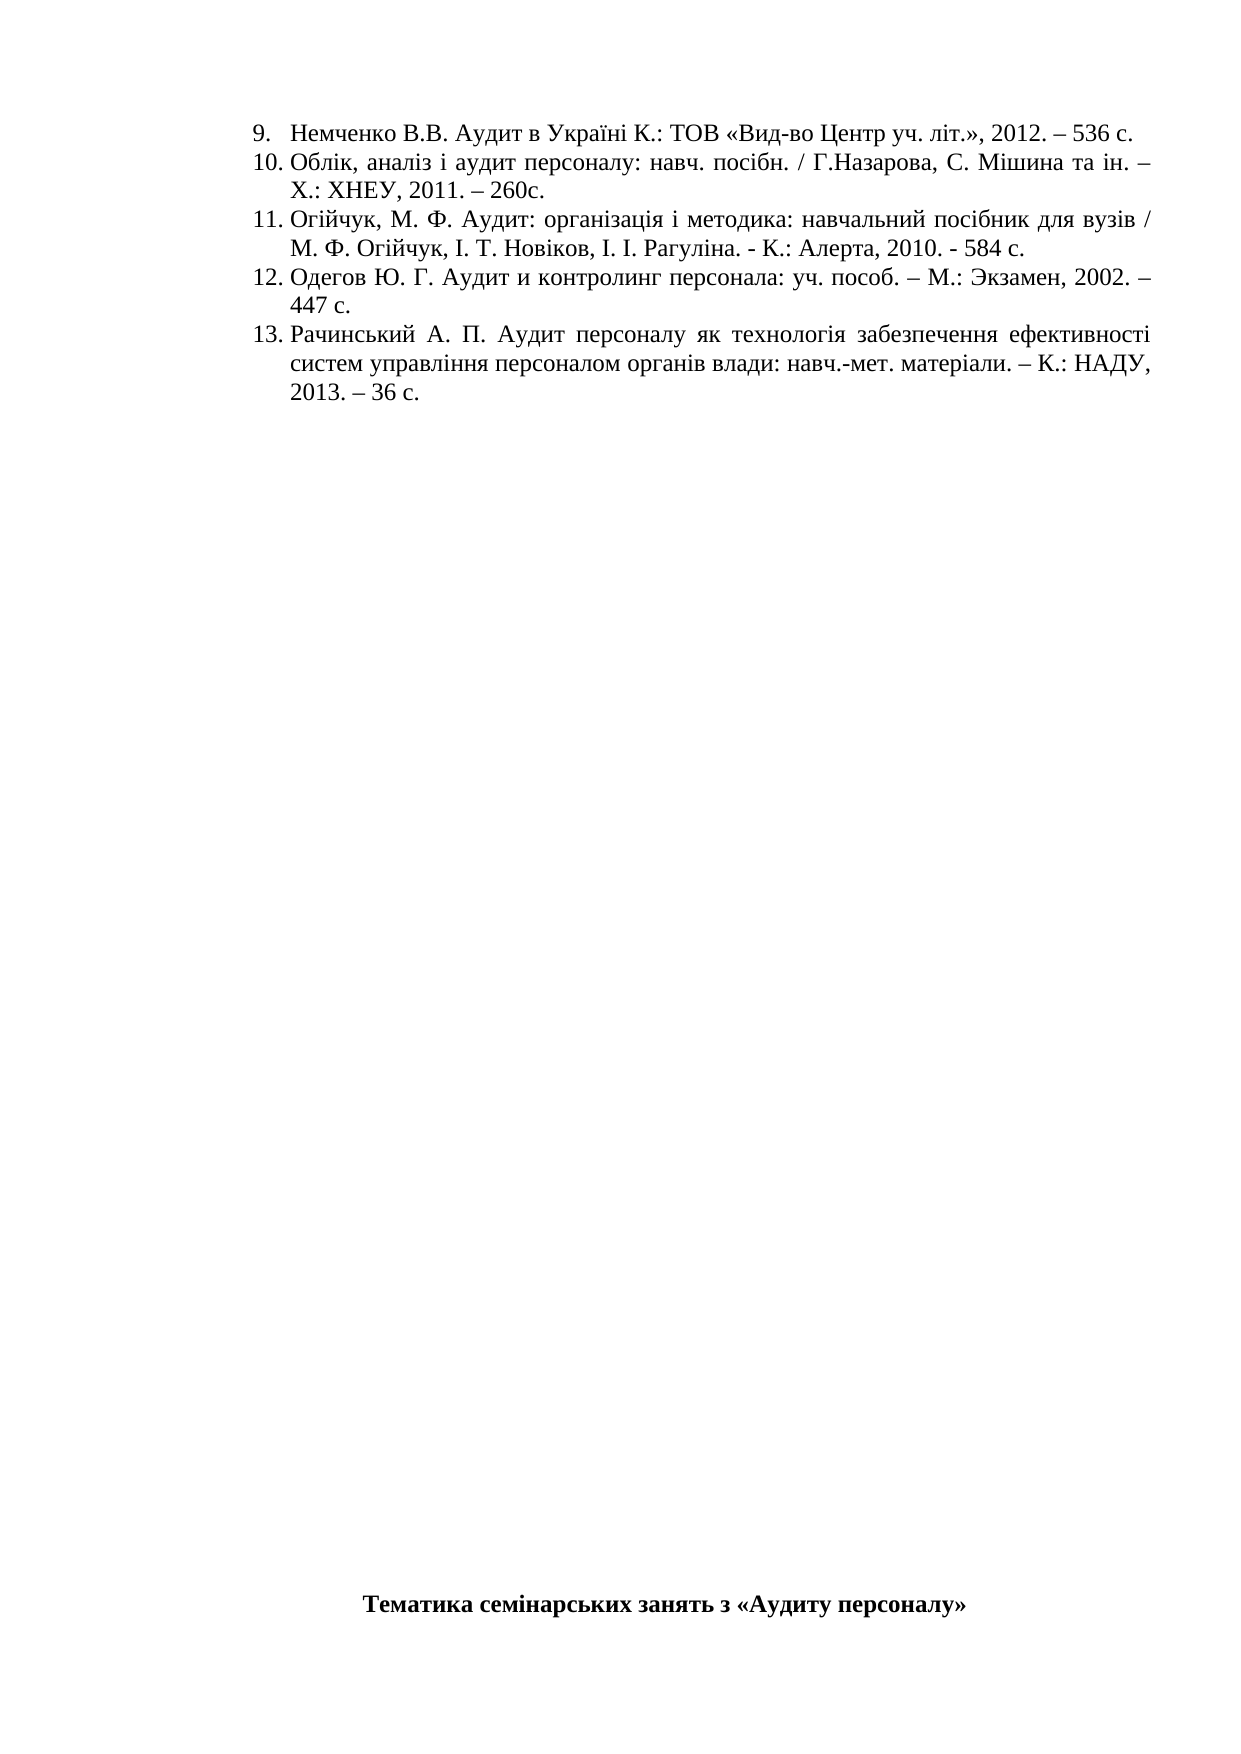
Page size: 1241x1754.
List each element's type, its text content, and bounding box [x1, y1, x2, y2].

list Одегов Ю. Г. Аудит и контролинг персонала: уч. пособ. – М.: Экзамен, 2002. – 447 с. [252, 262, 1152, 319]
text Тематика семінарських занять з «Аудиту персоналу» [177, 1589, 1152, 1618]
list Рачинський А. П. Аудит персоналу як технологія забезпечення ефективності систем управління персоналом органів влади: навч.-мет. матеріали. – К.: НАДУ, 2013. – 36 с. [252, 319, 1152, 406]
list Огійчук, М. Ф. Аудит: організація і методика: навчальний посібник для вузів / М. Ф. Огійчук, І. Т. Новіков, І. І. Рагуліна. - К.: Алерта, 2010. - 584 с. [252, 204, 1152, 262]
list Немченко В.В. Аудит в Україні К.: ТОВ «Вид-во Центр уч. літ.», 2012. – 536 с. [252, 118, 1152, 147]
list Облік, аналіз і аудит персоналу: навч. посібн. / Г.Назарова, С. Мішина та ін. – Х.: ХНЕУ, 2011. – 260с. [252, 147, 1152, 204]
